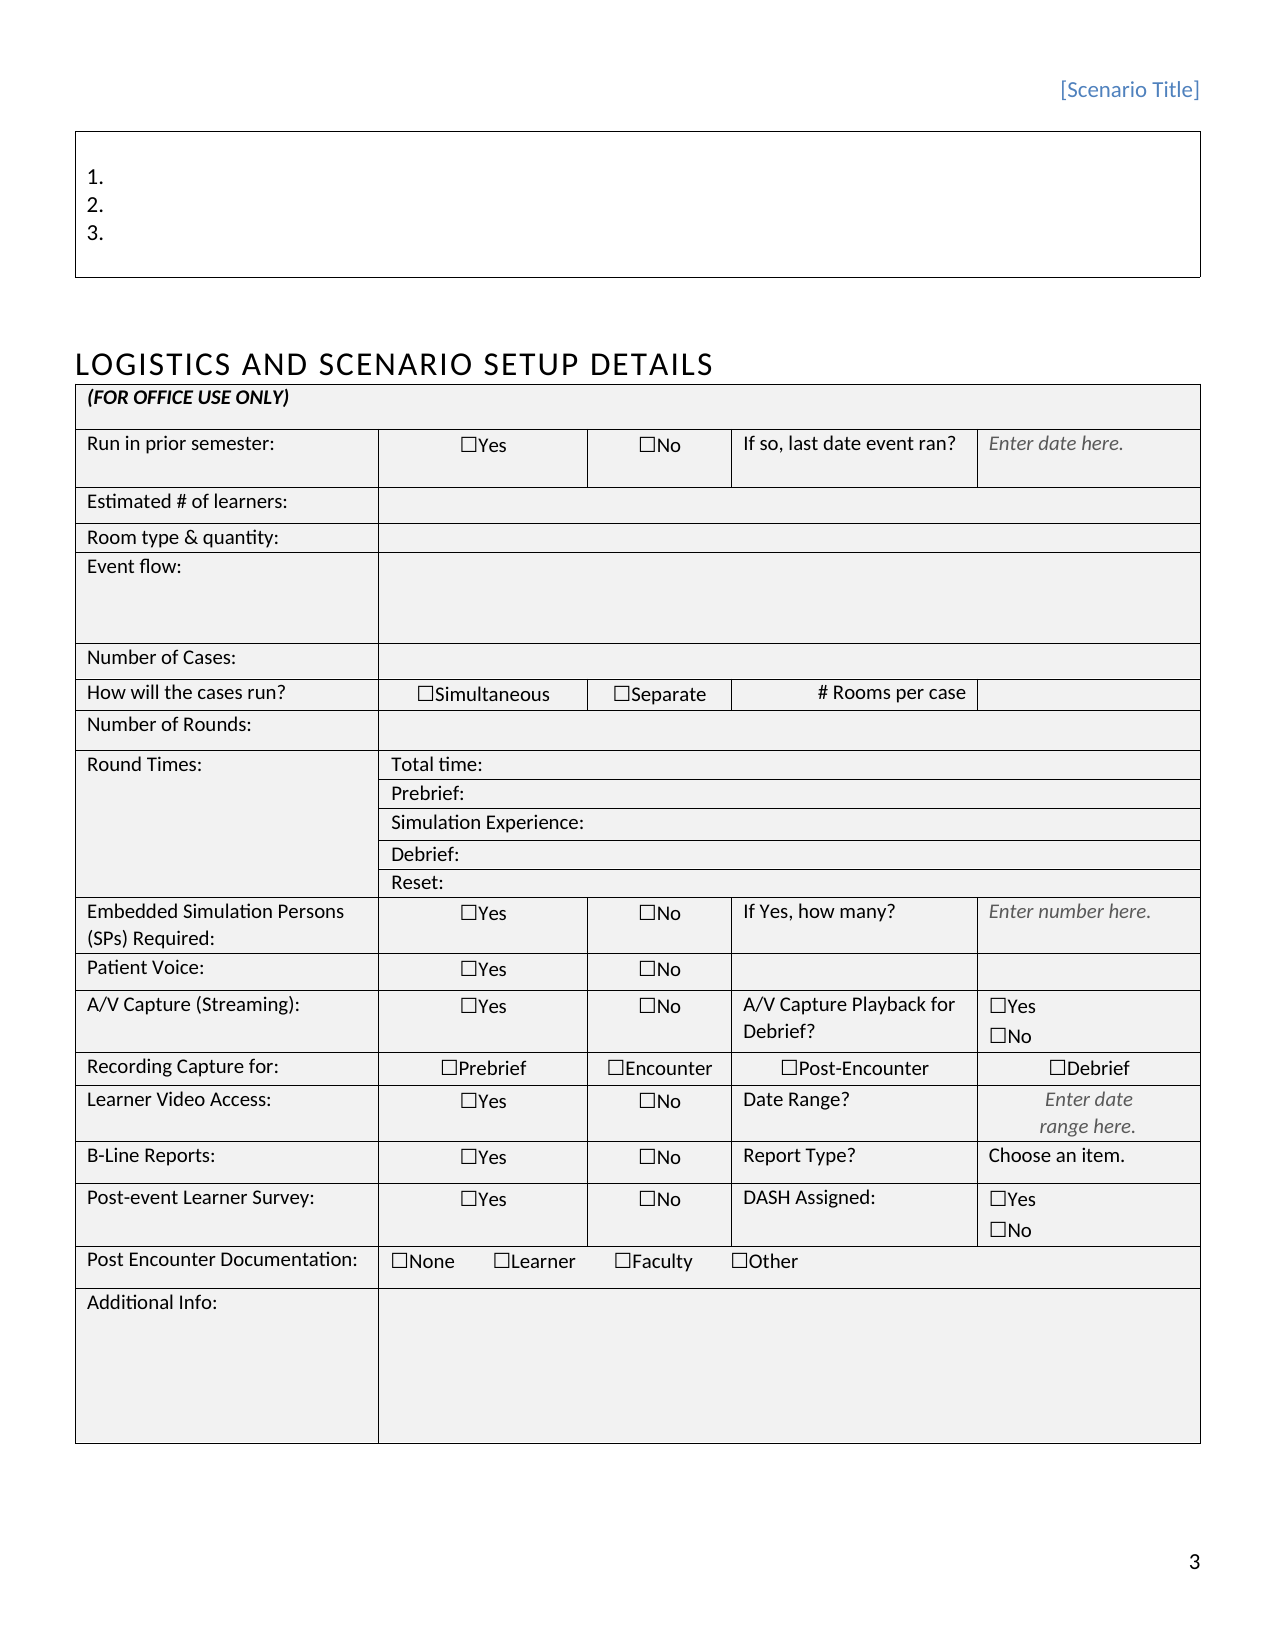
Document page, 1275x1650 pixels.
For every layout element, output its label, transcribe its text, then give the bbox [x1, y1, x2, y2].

table_cell DASH Assigned: [732, 1184, 977, 1246]
subtitle LOGISTICS AND SCENARIO SETUP DETAILS [75, 302, 1200, 383]
table_cell If so, last date event ran? [732, 430, 977, 487]
table_cell Simulation Experience: [379, 809, 1200, 840]
table_cell Recording Capture for: [76, 1053, 378, 1085]
table_cell 1. 2. 3. [76, 132, 1200, 277]
table_cell Date Range? [732, 1086, 977, 1141]
table_cell Post Encounter Documentation: [76, 1247, 378, 1288]
table_cell Room type & quantity: [76, 524, 378, 552]
table_cell How will the cases run? [76, 680, 378, 710]
table_cell Debrief: [379, 841, 1200, 868]
table_cell Enter number here. [978, 898, 1200, 953]
table_cell Yes [379, 898, 587, 953]
table_cell Prebrief [379, 1053, 587, 1085]
table_cell No [588, 1142, 731, 1183]
table_cell Yes [379, 954, 587, 990]
table_cell Report Type? [732, 1142, 977, 1183]
table_cell Separate [588, 680, 731, 710]
table_cell Enter date range here. [978, 1086, 1200, 1141]
table_cell Debrief [978, 1053, 1200, 1085]
table_cell A/V Capture (Streaming): [76, 991, 378, 1052]
table_cell [978, 680, 1200, 710]
table_cell Yes [379, 430, 587, 487]
table_cell Yes No [978, 1184, 1200, 1246]
table_cell Number of Cases: [76, 644, 378, 678]
table_cell No [588, 1086, 731, 1141]
table_cell No [588, 430, 731, 487]
table_cell Run in prior semester: [76, 430, 378, 487]
table_cell [379, 1289, 1200, 1442]
table_cell [978, 954, 1200, 990]
table_header (FOR OFFICE USE ONLY) [76, 385, 1200, 429]
table_cell Yes [379, 1142, 587, 1183]
table_cell Additional Info: [76, 1289, 378, 1442]
table_cell A/V Capture Playback for Debrief? [732, 991, 977, 1052]
table_cell Round Times: [76, 751, 378, 897]
table_cell No [588, 898, 731, 953]
table_cell Enter date here. [978, 430, 1200, 487]
table_cell Yes [379, 1086, 587, 1141]
table_cell Estimated # of learners: [76, 488, 378, 523]
table_cell Simultaneous [379, 680, 587, 710]
table_cell Prebrief: [379, 780, 1200, 808]
table_cell [379, 711, 1200, 750]
table_cell Learner Video Access: [76, 1086, 378, 1141]
table_cell [379, 553, 1200, 643]
table_cell Yes No [978, 991, 1200, 1052]
table_cell Reset: [379, 870, 1200, 897]
table_cell Embedded Simulation Persons (SPs) Required: [76, 898, 378, 953]
table_cell None Learner Faculty Other [379, 1247, 1200, 1288]
table_cell Post-event Learner Survey: [76, 1184, 378, 1246]
table_cell Yes [379, 991, 587, 1052]
table_cell [732, 954, 977, 990]
table_cell No [588, 1184, 731, 1246]
table_cell [379, 644, 1200, 678]
table_cell [379, 488, 1200, 523]
table_cell B-Line Reports: [76, 1142, 378, 1183]
table_cell If Yes, how many? [732, 898, 977, 953]
table_cell Post-Encounter [732, 1053, 977, 1085]
table_cell Yes [379, 1184, 587, 1246]
table_cell No [588, 954, 731, 990]
table_cell Number of Rounds: [76, 711, 378, 750]
table_cell # Rooms per case [732, 680, 977, 710]
table_cell Total time: [379, 751, 1200, 779]
table_cell Encounter [588, 1053, 731, 1085]
table_cell Choose an item. [978, 1142, 1200, 1183]
table_cell Event flow: [76, 553, 378, 643]
table_cell Patient Voice: [76, 954, 378, 990]
table_cell [379, 524, 1200, 552]
table_cell No [588, 991, 731, 1052]
